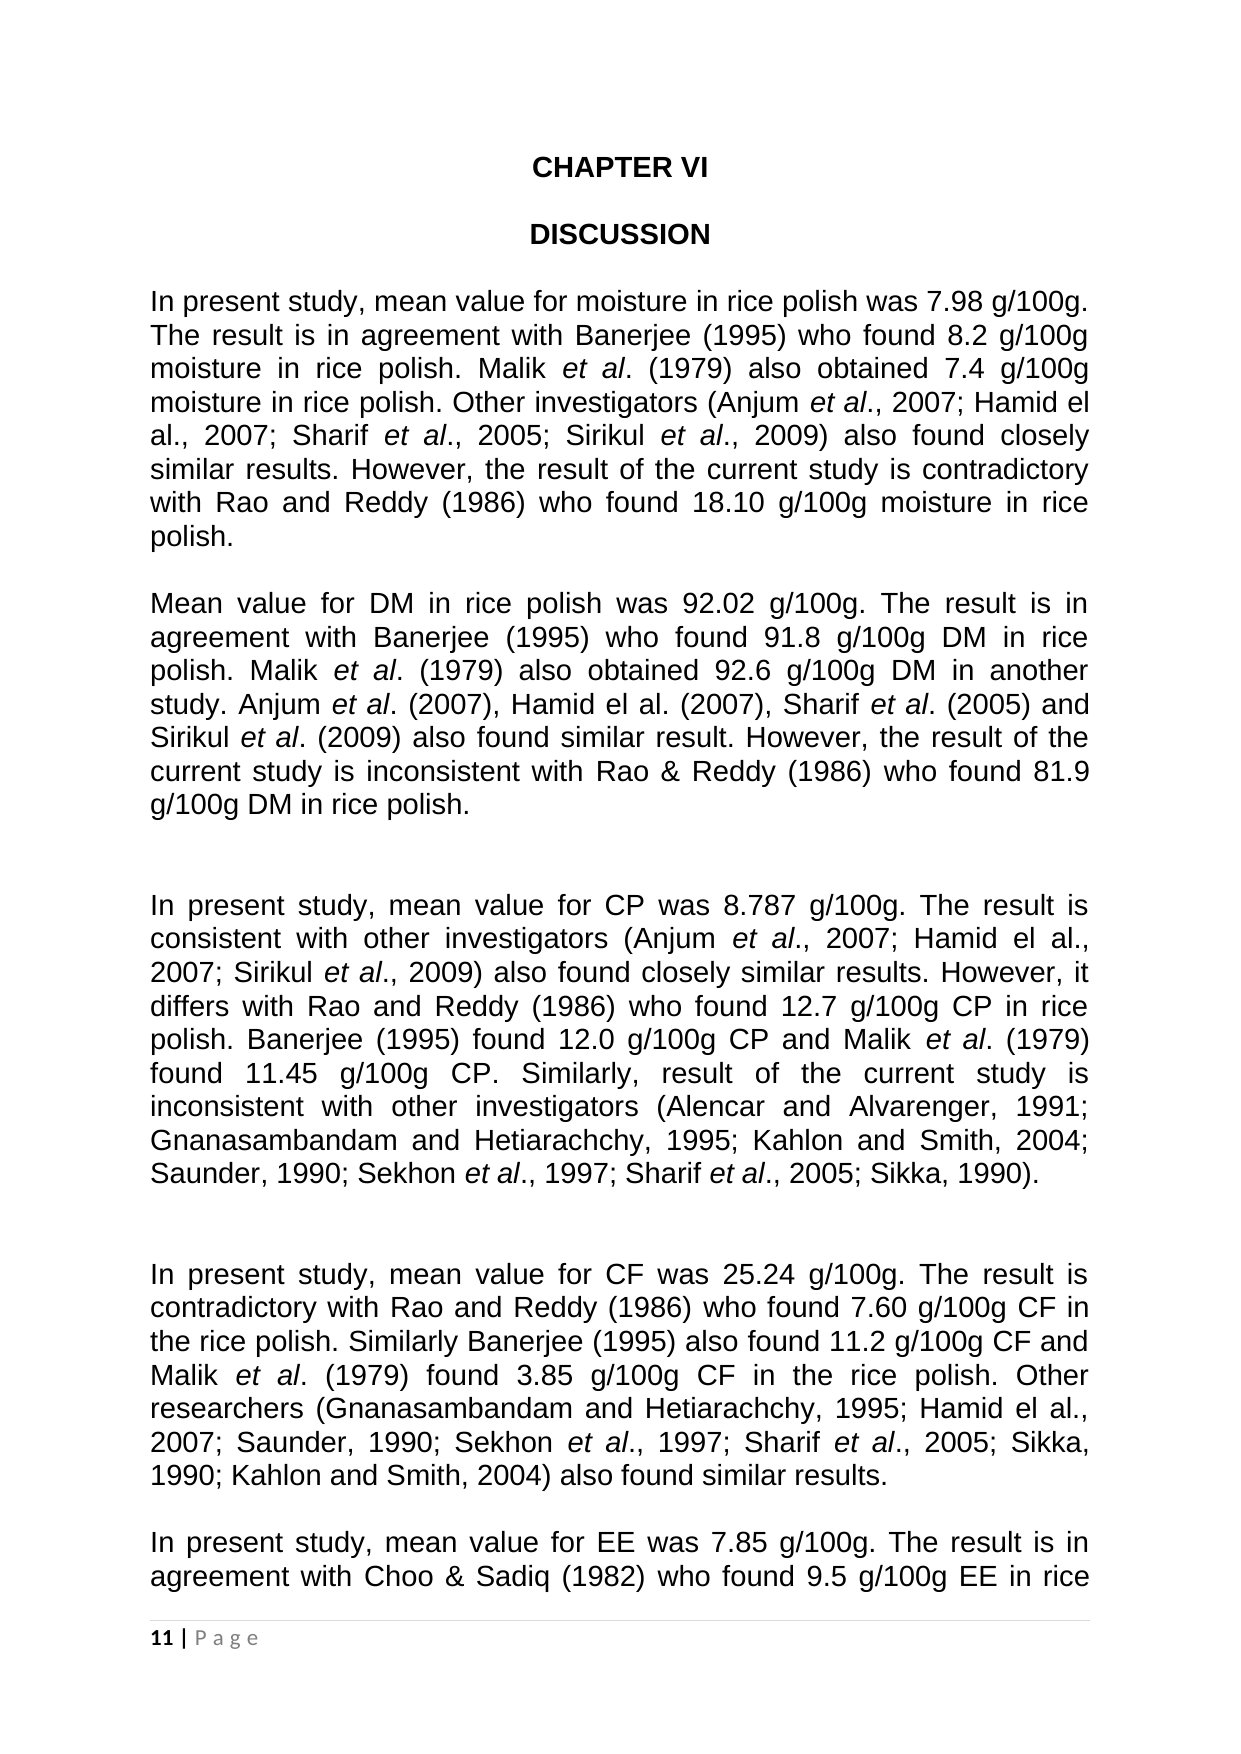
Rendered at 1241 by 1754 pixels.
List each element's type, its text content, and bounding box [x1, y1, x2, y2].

text CHAPTER VI [150, 150, 1090, 183]
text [150, 1525, 1090, 1592]
text In present study, mean value for CF was 25.24 g/100g. The result is contradictory with Rao and Reddy (1986) who found 7.60 g/100g CF in the rice polish. Similarly Banerjee (1995) also found 11.2 g/100g CF and Malik et al. (1979) found 3.85 g/100g CF in the rice polish. Other researchers (Gnanasambandam and Hetiarachchy, 1995; Hamid el al., 2007; Saunder, 1990; Sekhon et al., 1997; Sharif et al., 2005; Sikka, 1990; Kahlon and Smith, 2004) also found similar results. [150, 1257, 1090, 1492]
text In present study, mean value for moisture in rice polish was 7.98 g/100g. The result is in agreement with Banerjee (1995) who found 8.2 g/100g moisture in rice polish. Malik et al. (1979) also obtained 7.4 g/100g moisture in rice polish. Other investigators (Anjum et al., 2007; Hamid el al., 2007; Sharif et al., 2005; Sirikul et al., 2009) also found closely similar results. However, the result of the current study is contradictory with Rao and Reddy (1986) who found 18.10 g/100g moisture in rice polish. [150, 284, 1090, 552]
text Mean value for DM in rice polish was 92.02 g/100g. The result is in agreement with Banerjee (1995) who found 91.8 g/100g DM in rice polish. Malik et al. (1979) also obtained 92.6 g/100g DM in another study. Anjum et al. (2007), Hamid el al. (2007), Sharif et al. (2005) and Sirikul et al. (2009) also found similar result. However, the result of the current study is inconsistent with Rao & Reddy (1986) who found 81.9 g/100g DM in rice polish. [150, 586, 1090, 821]
text In present study, mean value for CP was 8.787 g/100g. The result is consistent with other investigators (Anjum et al., 2007; Hamid el al., 2007; Sirikul et al., 2009) also found closely similar results. However, it differs with Rao and Reddy (1986) who found 12.7 g/100g CP in rice polish. Banerjee (1995) found 12.0 g/100g CP and Malik et al. (1979) found 11.45 g/100g CP. Similarly, result of the current study is inconsistent with other investigators (Alencar and Alvarenger, 1991; Gnanasambandam and Hetiarachchy, 1995; Kahlon and Smith, 2004; Saunder, 1990; Sekhon et al., 1997; Sharif et al., 2005; Sikka, 1990). [150, 888, 1090, 1190]
text DISCUSSION [150, 217, 1090, 251]
